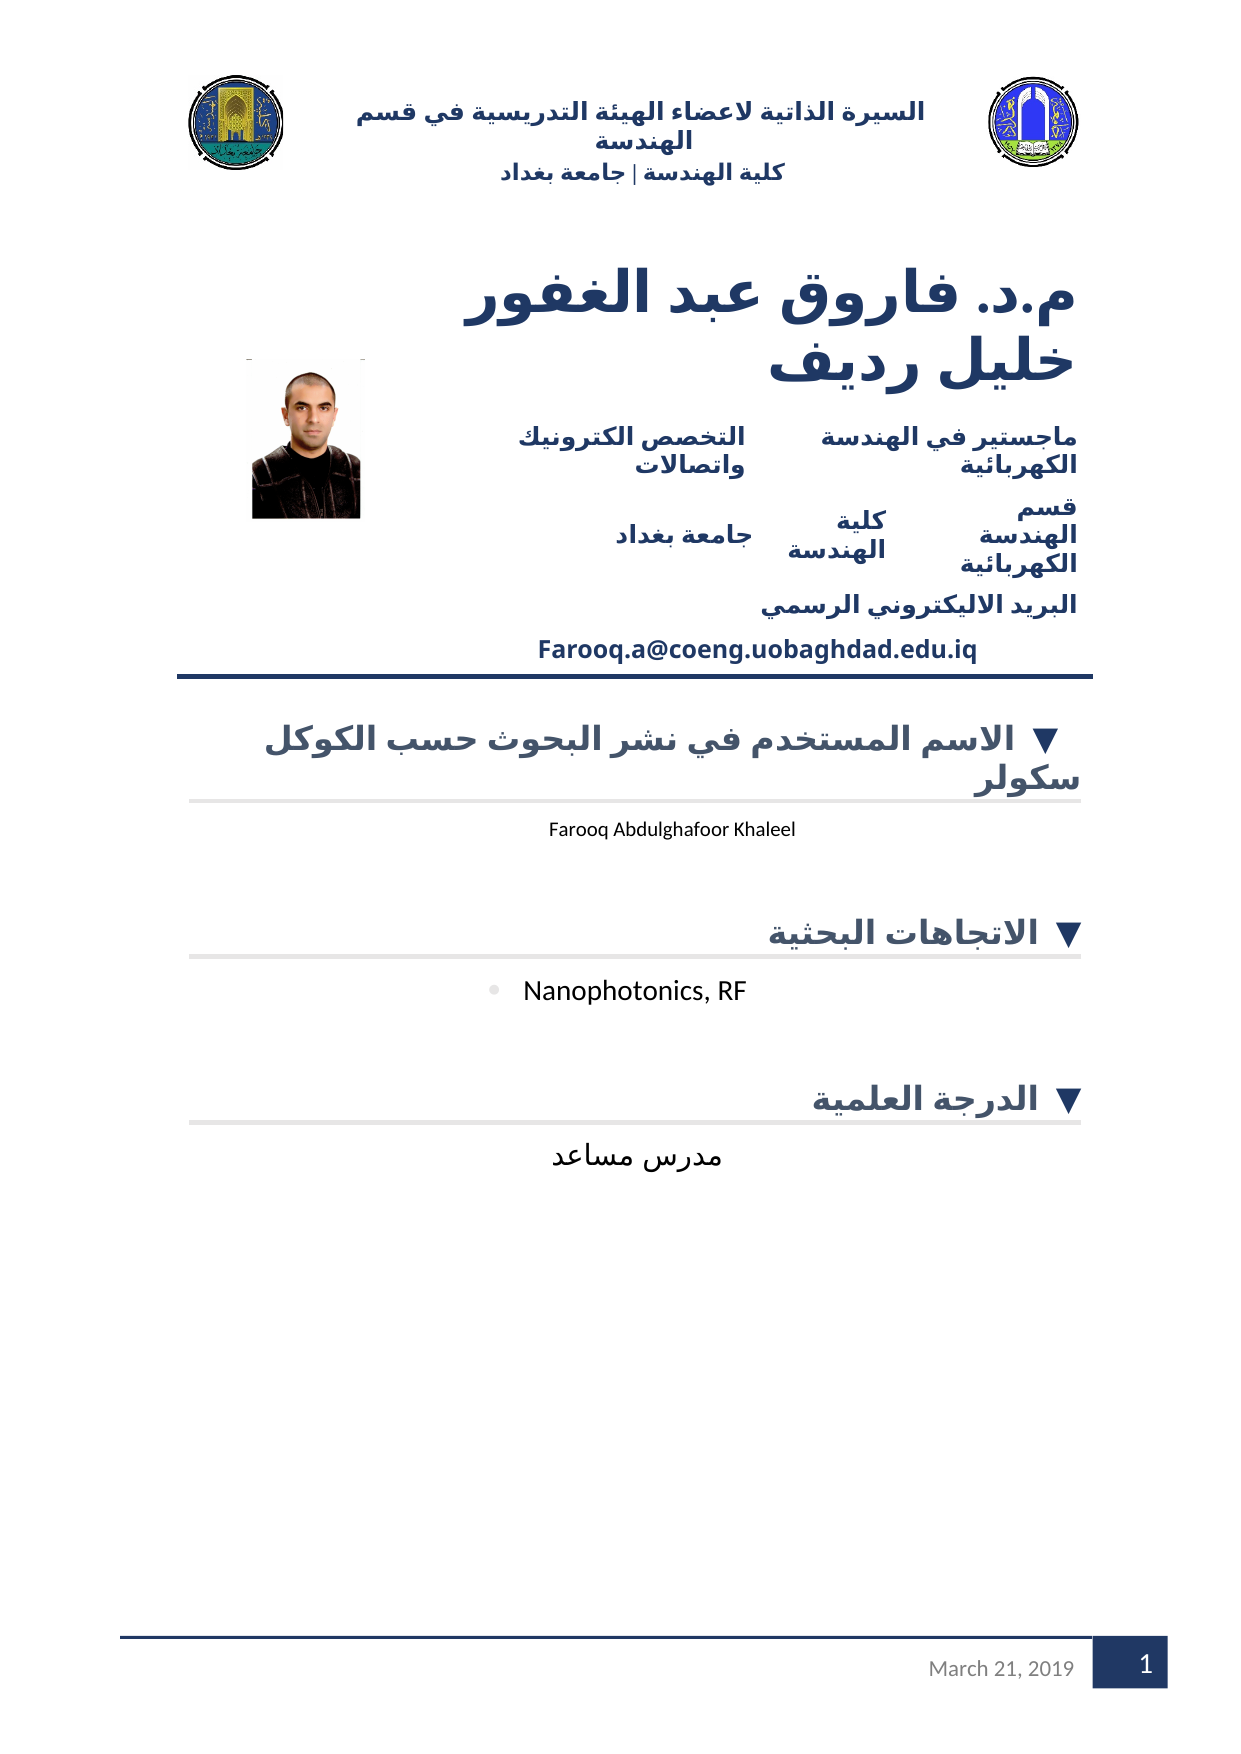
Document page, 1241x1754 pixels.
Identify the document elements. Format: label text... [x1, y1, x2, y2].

table_header ▼ الدرجة العلمية مدرس مساعد [177, 1067, 1092, 1183]
picture [188, 75, 284, 170]
picture [985, 75, 1082, 170]
table_header ▼ الاتجاهات البحثية Nanophotonics, RF [177, 901, 1092, 1020]
table_header ▼ الاسم المستخدم في نشر البحوث حسب الكوكل سكولر Farooq Abdulghafoor Khaleel [177, 707, 1092, 854]
picture [246, 359, 365, 522]
